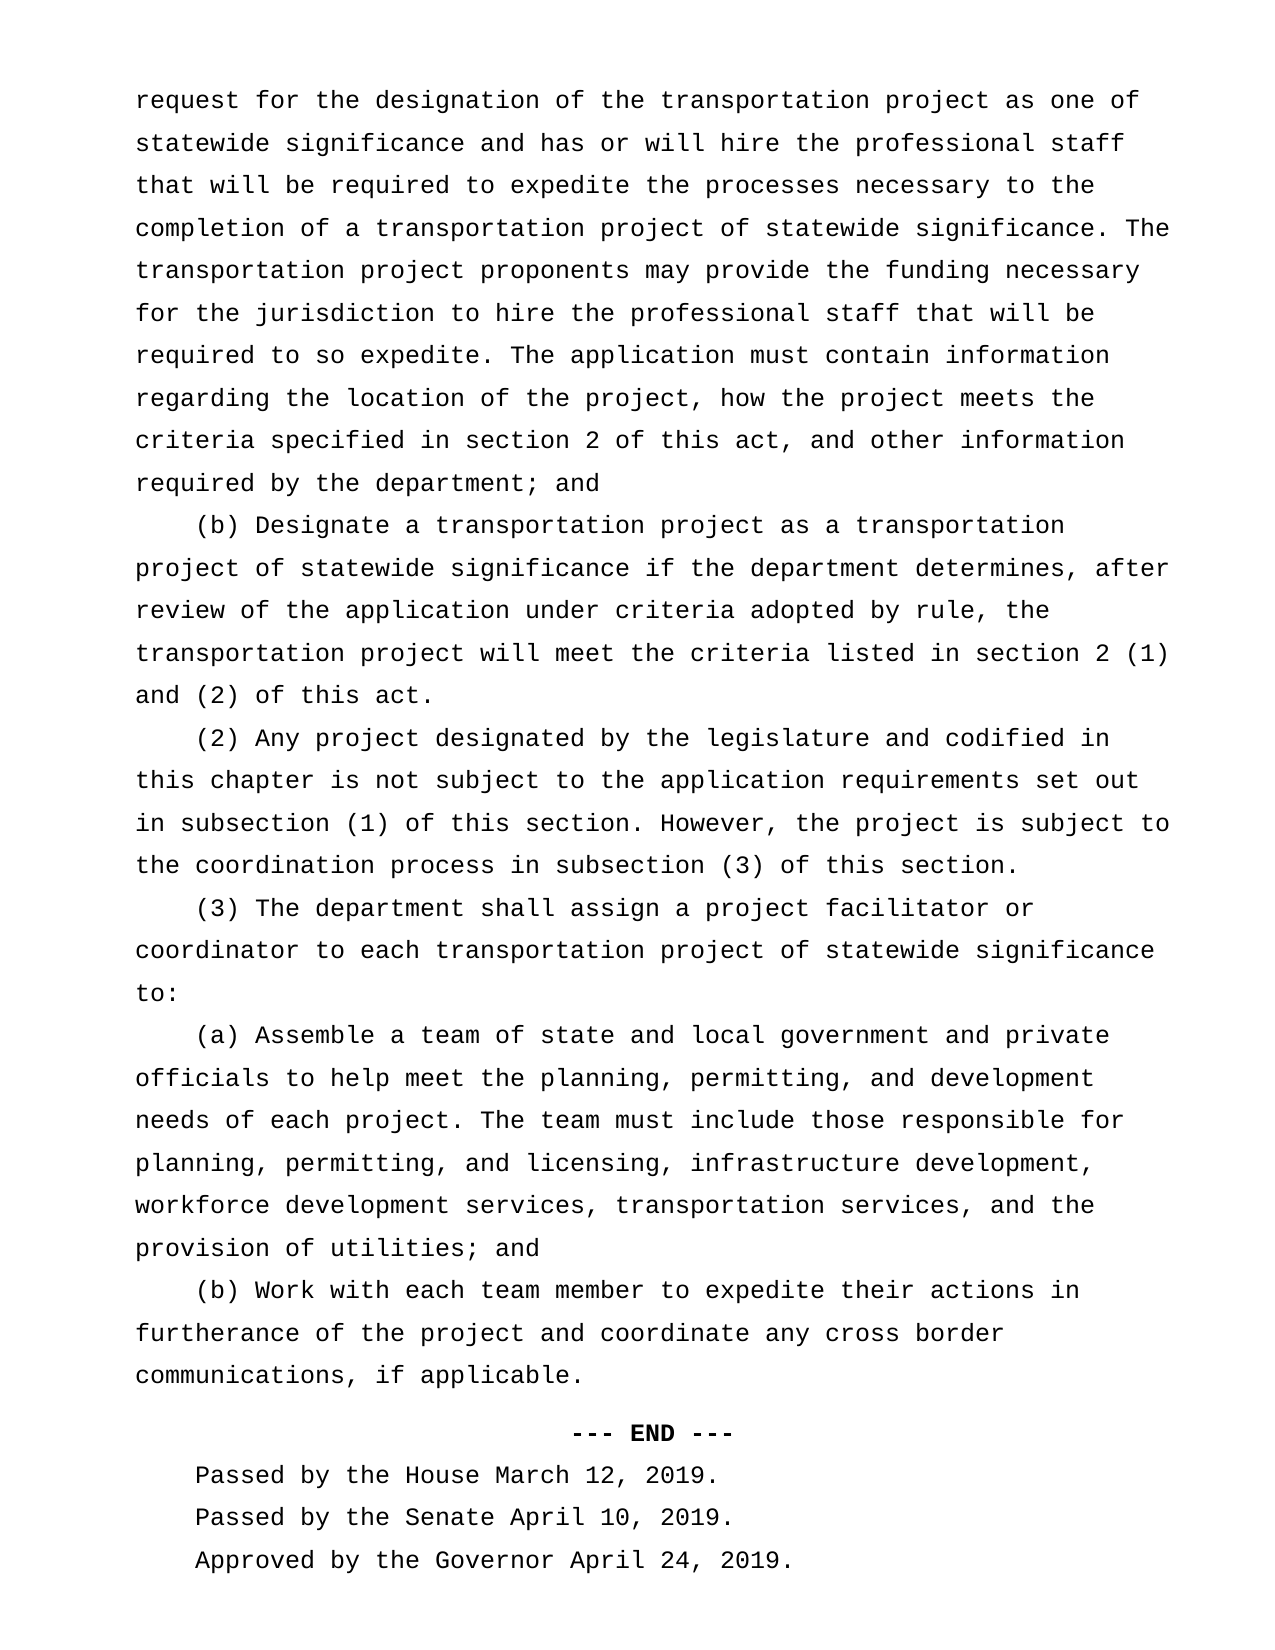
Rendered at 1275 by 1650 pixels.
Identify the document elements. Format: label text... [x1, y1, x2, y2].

text --- END --- [135, 1421, 1170, 1449]
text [135, 75, 1170, 500]
text (a) Assemble a team of state and local government and private officials to help meet the planning, permitting, and development needs of each project. The team must include those responsible for planning, permitting, and licensing, infrastructure development, workforce development services, transportation services, and the provision of utilities; and [135, 1010, 1170, 1265]
text Approved by the Governor April 24, 2019. [135, 1534, 1170, 1577]
text (3) The department shall assign a project facilitator or coordinator to each transportation project of statewide significance to: [135, 882, 1170, 1010]
text Passed by the Senate April 10, 2019. [135, 1492, 1170, 1534]
text (b) Designate a transportation project as a transportation project of statewide significance if the department determines, after review of the application under criteria adopted by rule, the transportation project will meet the criteria listed in section 2 (1) and (2) of this act. [135, 500, 1170, 712]
text Passed by the House March 12, 2019. [135, 1449, 1170, 1492]
text (2) Any project designated by the legislature and codified in this chapter is not subject to the application requirements set out in subsection (1) of this section. However, the project is subject to the coordination process in subsection (3) of this section. [135, 712, 1170, 882]
text (b) Work with each team member to expedite their actions in furtherance of the project and coordinate any cross border communications, if applicable. [135, 1265, 1170, 1392]
